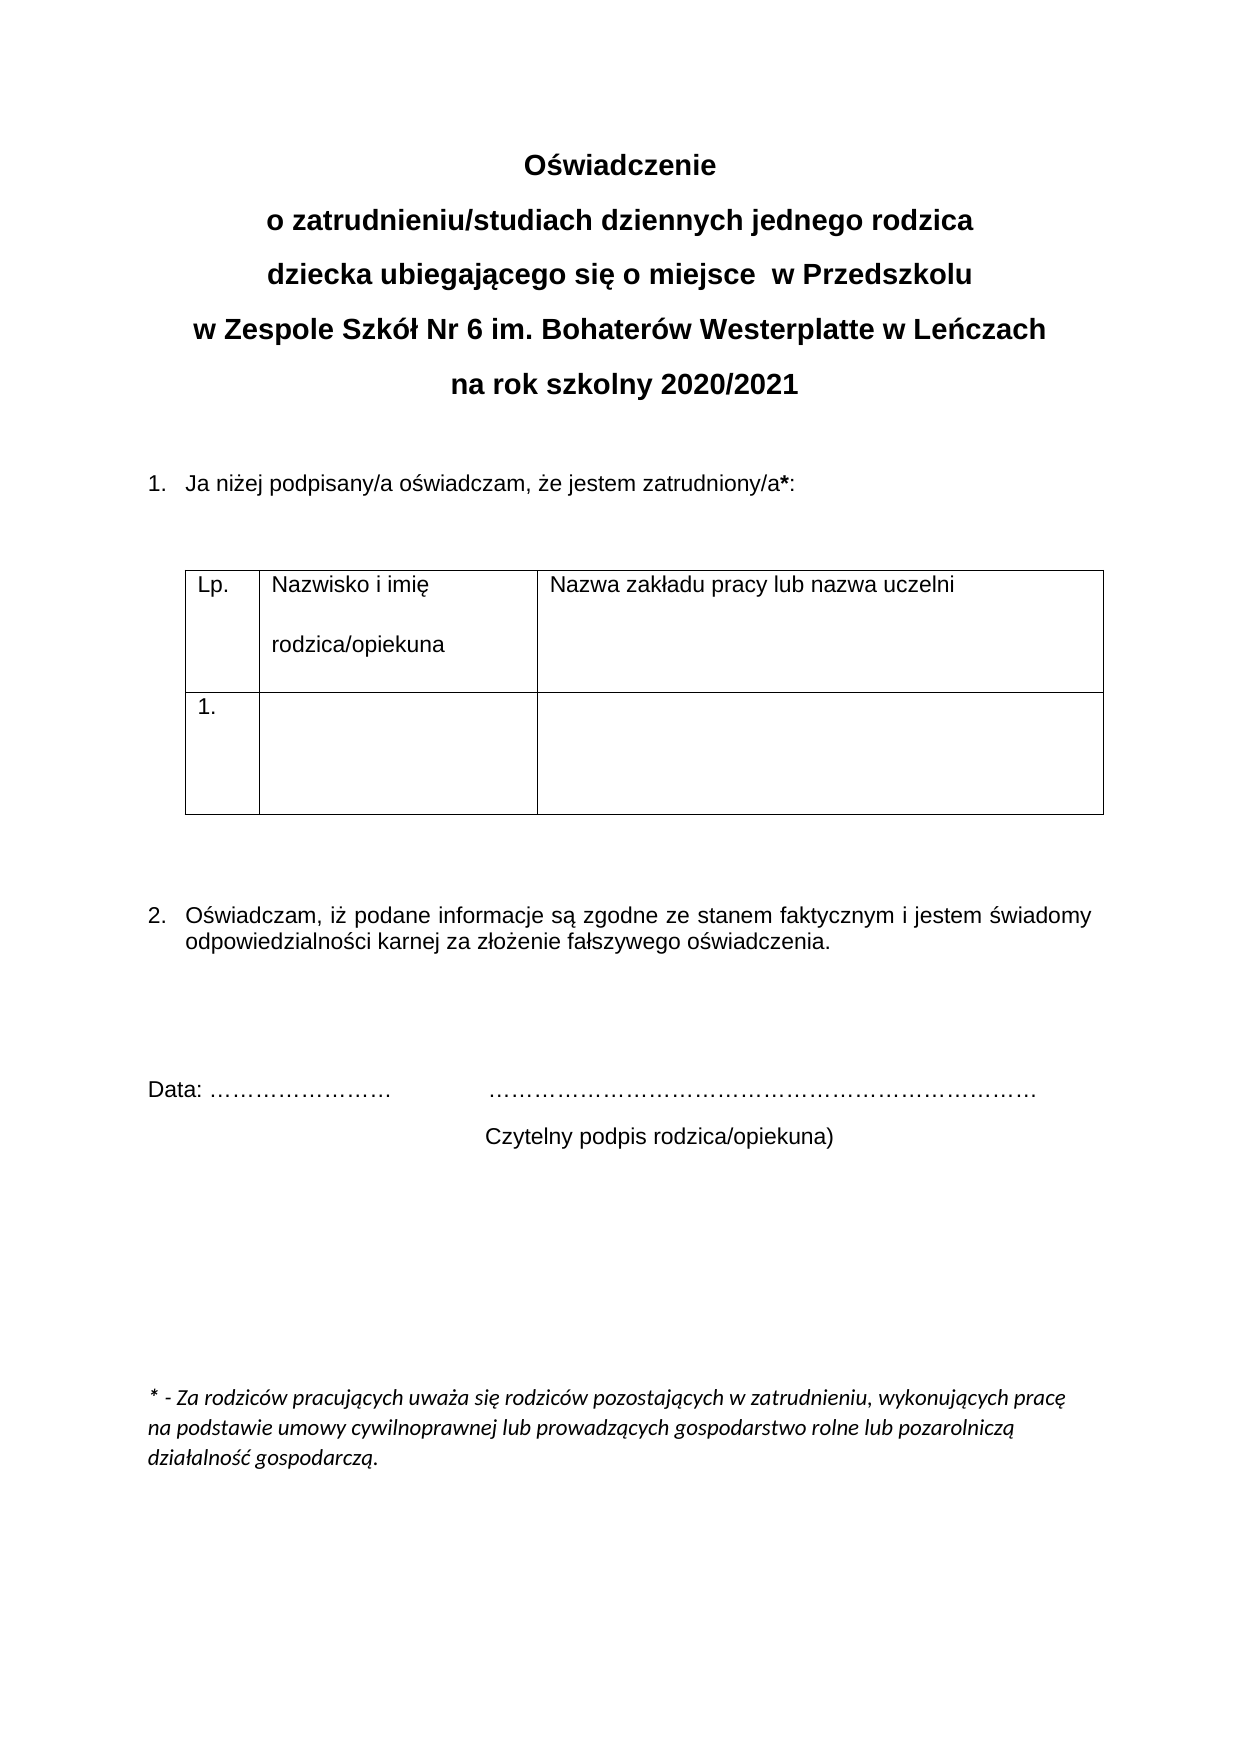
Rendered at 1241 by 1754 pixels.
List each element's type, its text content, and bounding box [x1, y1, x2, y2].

text Oświadczenie [148, 148, 1093, 181]
text Czytelny podpis rodzica/opiekuna) [148, 1123, 1093, 1149]
table_cell [260, 693, 537, 814]
text o zatrudnieniu/studiach dziennych jednego rodzica [148, 202, 1093, 236]
table_cell 1. [186, 693, 259, 814]
list Oświadczam, iż podane informacje są zgodne ze stanem faktycznym i jestem świadomy odpowiedzialności karnej za złożenie fałszywego oświadczenia. [148, 902, 1093, 954]
text w Zespole Szkół Nr 6 im. Bohaterów Westerplatte w Leńczach [148, 312, 1093, 346]
text dziecka ubiegającego się o miejsce w Przedszkolu [148, 257, 1093, 291]
table_header Nazwa zakładu pracy lub nazwa uczelni [538, 571, 1103, 692]
list Ja niżej podpisany/a oświadczam, że jestem zatrudniony/a*: [148, 470, 1093, 496]
text na rok szkolny 2020/2021 [148, 367, 1093, 401]
text * - Za rodziców pracujących uważa się rodziców pozostających w zatrudnieniu, wykonujących pracę na podstawie umowy cywilnoprawnej lub prowadzących gospodarstwo rolne lub pozarolniczą działalność gospodarczą. [148, 1383, 1093, 1471]
table_cell [538, 693, 1103, 814]
table_header Lp. [186, 571, 259, 692]
text Data: …………………… ……………………………………………………………… [148, 1076, 1093, 1102]
table_header Nazwisko i imię rodzica/opiekuna [260, 571, 537, 692]
